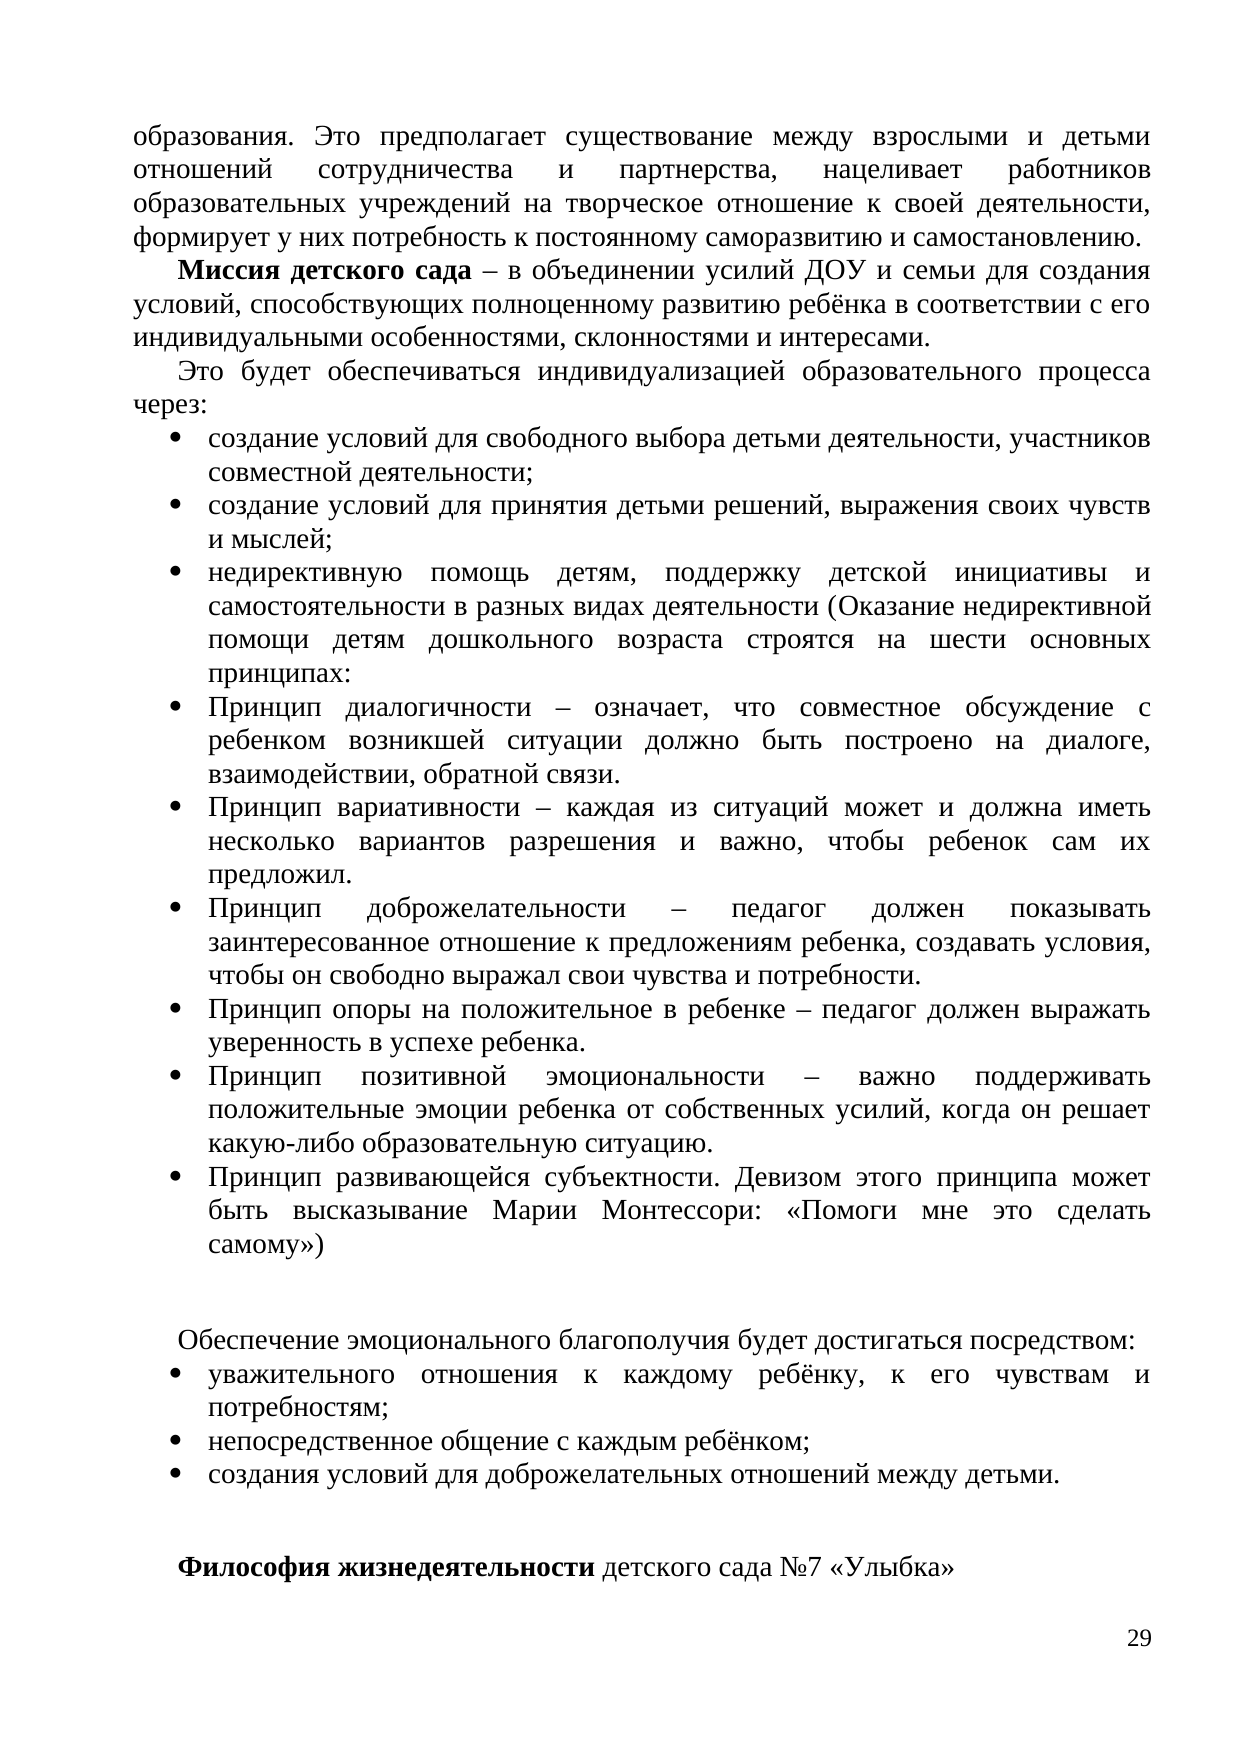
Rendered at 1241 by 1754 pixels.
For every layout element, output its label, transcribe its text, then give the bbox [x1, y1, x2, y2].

list уважительного отношения к каждому ребёнку, к его чувствам и потребностям; [170, 1356, 1152, 1423]
list Принцип позитивной эмоциональности – важно поддерживать положительные эмоции ребенка от собственных усилий, когда он решает какую-либо образовательную ситуацию. [170, 1058, 1152, 1159]
text Обеспечение эмоционального благополучия будет достигаться посредством: [133, 1322, 1152, 1356]
text Философия жизнедеятельности детского сада №7 «Улыбка» [133, 1549, 1152, 1582]
list Принцип опоры на положительное в ребенке – педагог должен выражать уверенность в успехе ребенка. [170, 991, 1152, 1058]
text Миссия детского сада – в объединении усилий ДОУ и семьи для создания условий, способствующих полноценному развитию ребёнка в соответствии с его индивидуальными особенностями, склонностями и интересами. [133, 252, 1152, 353]
list Принцип развивающейся субъектности. Девизом этого принципа может быть высказывание Марии Монтессори: «Помоги мне это сделать самому») [170, 1159, 1152, 1259]
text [133, 118, 1152, 252]
list создание условий для свободного выбора детьми деятельности, участников совместной деятельности; [170, 420, 1152, 487]
text Это будет обеспечиваться индивидуализацией образовательного процесса через: [133, 353, 1152, 420]
list Принцип доброжелательности – педагог должен показывать заинтересованное отношение к предложениям ребенка, создавать условия, чтобы он свободно выражал свои чувства и потребности. [170, 890, 1152, 991]
list Принцип диалогичности – означает, что совместное обсуждение с ребенком возникшей ситуации должно быть построено на диалоге, взаимодействии, обратной связи. [170, 689, 1152, 789]
list Принцип вариативности – каждая из ситуаций может и должна иметь несколько вариантов разрешения и важно, чтобы ребенок сам их предложил. [170, 789, 1152, 890]
list непосредственное общение с каждым ребёнком; [170, 1423, 1152, 1457]
list создания условий для доброжелательных отношений между детьми. [170, 1457, 1152, 1490]
list недирективную помощь детям, поддержку детской инициативы и самостоятельности в разных видах деятельности (Оказание недирективной помощи детям дошкольного возраста строятся на шести основных принципах: [170, 554, 1152, 689]
list создание условий для принятия детьми решений, выражения своих чувств и мыслей; [170, 487, 1152, 554]
